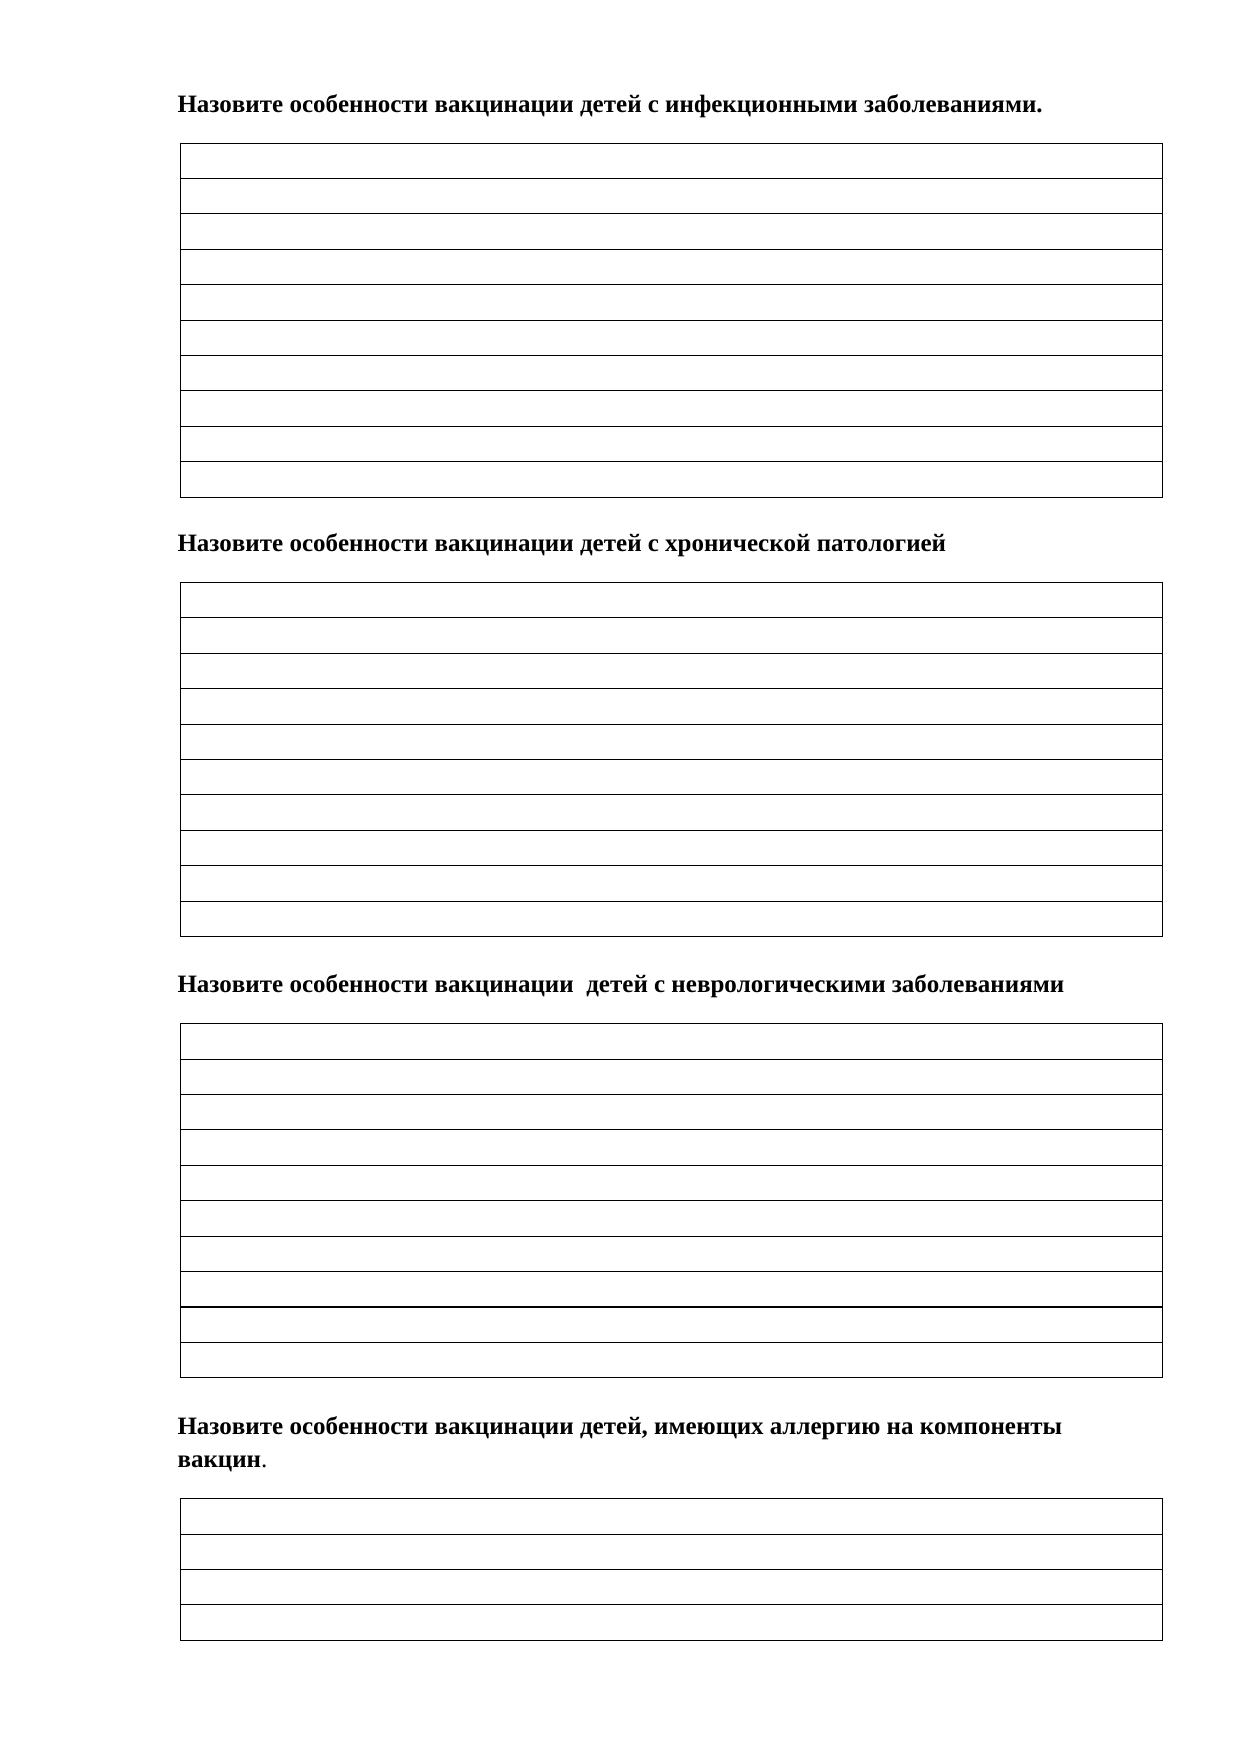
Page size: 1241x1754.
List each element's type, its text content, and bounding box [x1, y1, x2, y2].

table_cell [181, 866, 1162, 901]
table_cell [181, 250, 1162, 284]
table_cell [181, 1095, 1162, 1129]
table_cell [181, 618, 1162, 653]
table_cell [181, 1272, 1162, 1306]
table_cell [181, 214, 1162, 249]
table_header [181, 1024, 1162, 1058]
table_cell [181, 902, 1162, 936]
table_cell [181, 1308, 1162, 1342]
table_cell [181, 356, 1162, 390]
text Назовите особенности вакцинации детей, имеющих аллергию на компоненты вакцин. [177, 1411, 1152, 1473]
table_cell [181, 654, 1162, 688]
table_cell [181, 1060, 1162, 1094]
table_cell [181, 831, 1162, 865]
table_cell [181, 1130, 1162, 1165]
table_cell [181, 1343, 1162, 1377]
text Назовите особенности вакцинации детей с неврологическими заболеваниями [177, 969, 1152, 998]
table_cell [181, 1605, 1162, 1640]
table_cell [181, 391, 1162, 426]
table_cell [181, 1166, 1162, 1200]
table_cell [181, 321, 1162, 355]
table_cell [181, 1570, 1162, 1604]
table_cell [181, 760, 1162, 794]
table_cell [181, 462, 1162, 497]
text Назовите особенности вакцинации детей с инфекционными заболеваниями. [177, 89, 1152, 117]
table_header [181, 583, 1162, 617]
table_header [181, 144, 1162, 178]
table_cell [181, 285, 1162, 319]
table_cell [181, 795, 1162, 830]
table_cell [181, 427, 1162, 461]
table_cell [181, 689, 1162, 723]
table_cell [181, 1201, 1162, 1236]
text Назовите особенности вакцинации детей с хронической патологией [177, 528, 1152, 557]
table_cell [181, 179, 1162, 213]
table_cell [181, 1535, 1162, 1569]
table_header [181, 1499, 1162, 1533]
table_cell [181, 725, 1162, 759]
table_cell [181, 1237, 1162, 1271]
